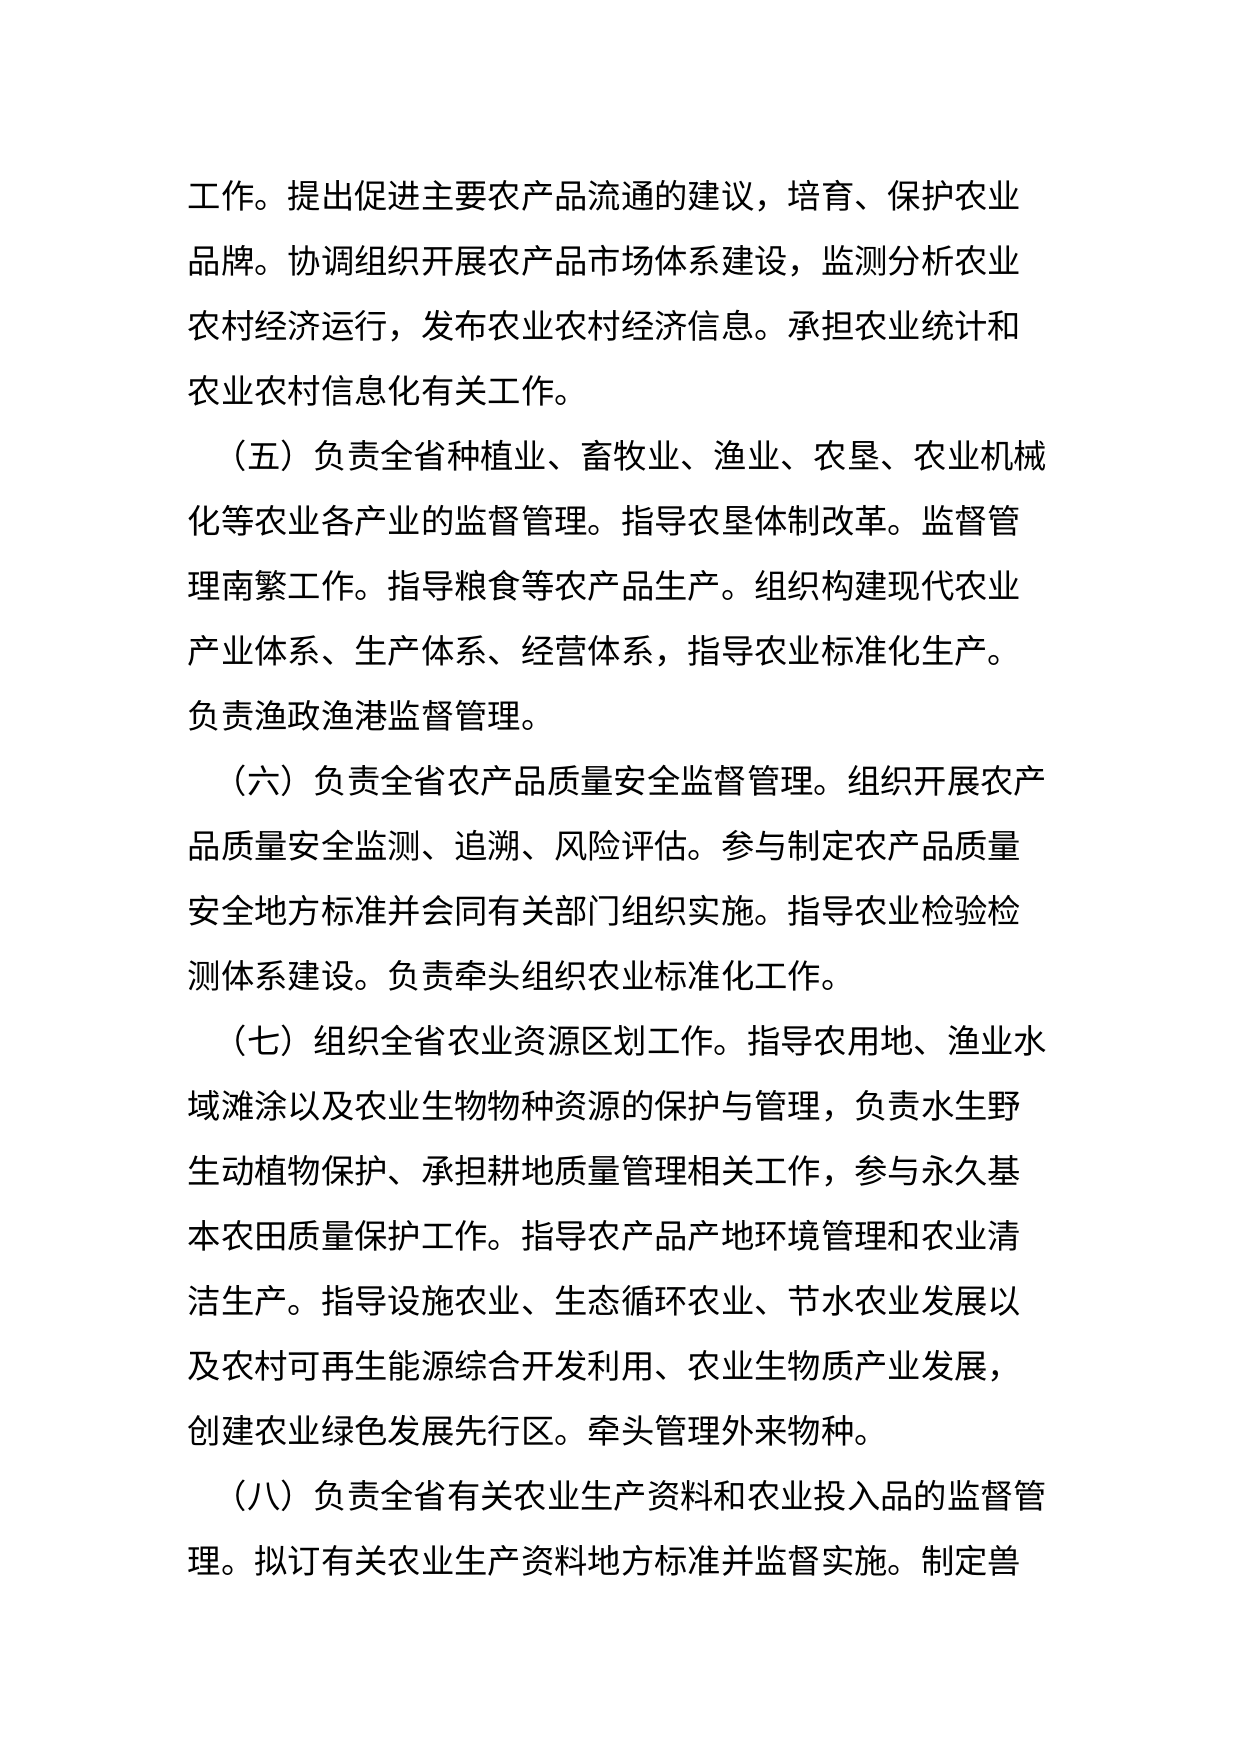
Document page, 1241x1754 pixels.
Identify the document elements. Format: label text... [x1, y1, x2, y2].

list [187, 162, 1053, 422]
list （七）组织全省农业资源区划工作。指导农用地、渔业水域滩涂以及农业生物物种资源的保护与管理，负责水生野生动植物保护、承担耕地质量管理相关工作，参与永久基本农田质量保护工作。指导农产品产地环境管理和农业清洁生产。指导设施农业、生态循环农业、节水农业发展以及农村可再生能源综合开发利用、农业生物质产业发展，创建农业绿色发展先行区。牵头管理外来物种。 [187, 1007, 1053, 1462]
list （六）负责全省农产品质量安全监督管理。组织开展农产品质量安全监测、追溯、风险评估。参与制定农产品质量安全地方标准并会同有关部门组织实施。指导农业检验检测体系建设。负责牵头组织农业标准化工作。 [187, 747, 1053, 1007]
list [187, 1462, 1053, 1592]
list （五）负责全省种植业、畜牧业、渔业、农垦、农业机械化等农业各产业的监督管理。指导农垦体制改革。监督管理南繁工作。指导粮食等农产品生产。组织构建现代农业产业体系、生产体系、经营体系，指导农业标准化生产。负责渔政渔港监督管理。 [187, 422, 1053, 747]
